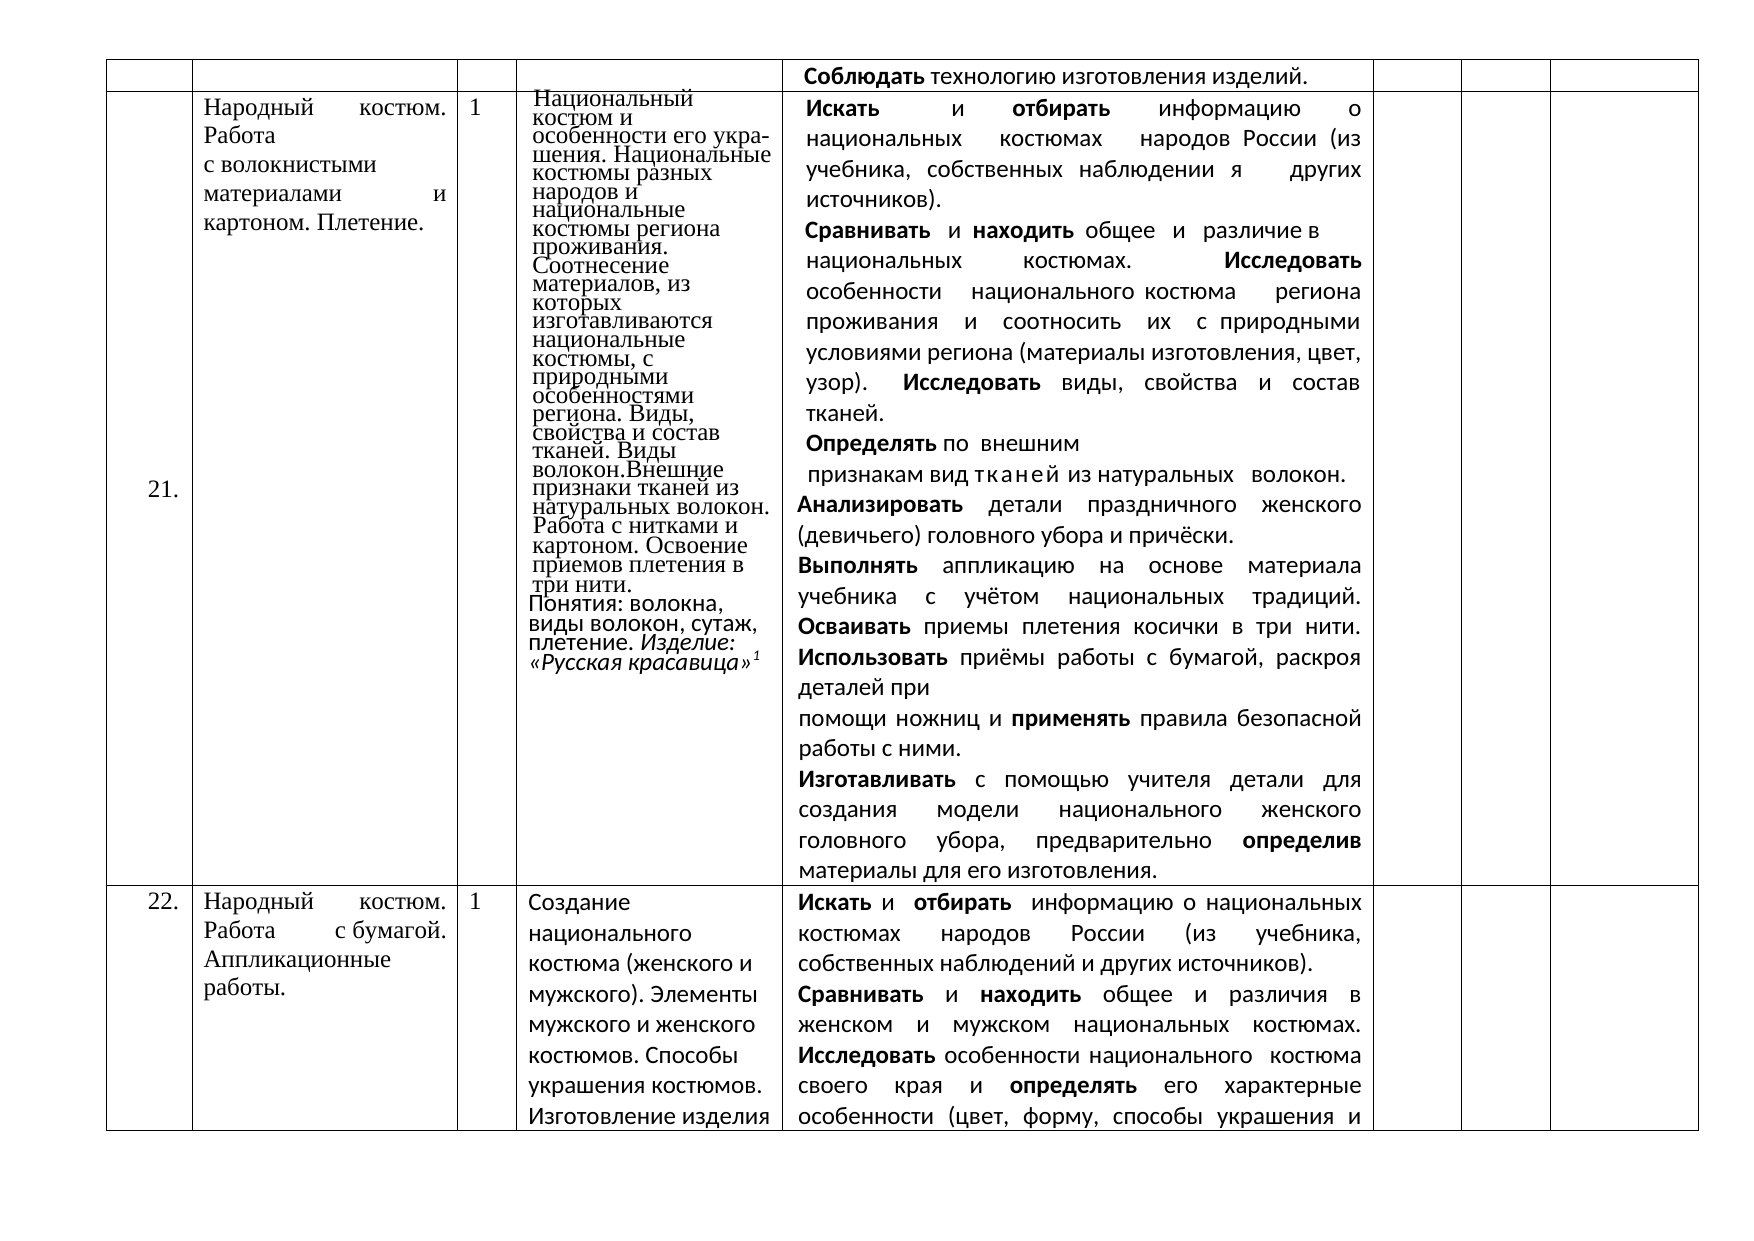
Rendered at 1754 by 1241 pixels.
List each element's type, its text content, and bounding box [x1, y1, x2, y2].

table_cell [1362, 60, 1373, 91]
table_cell 1 [458, 92, 516, 885]
table_cell [1374, 886, 1461, 1130]
table_cell [1551, 92, 1698, 885]
table_cell [1551, 886, 1698, 1130]
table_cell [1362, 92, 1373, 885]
table_cell [107, 60, 192, 91]
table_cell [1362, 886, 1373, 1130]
table_cell [1374, 92, 1461, 885]
table_cell [1374, 60, 1461, 91]
table_cell 1 [458, 60, 516, 91]
table_cell [1462, 92, 1550, 885]
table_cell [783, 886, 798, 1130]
table_cell [1462, 60, 1550, 91]
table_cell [193, 886, 457, 1130]
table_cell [193, 60, 457, 91]
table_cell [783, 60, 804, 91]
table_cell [517, 886, 782, 1130]
table_cell [1462, 886, 1550, 1130]
table_cell Национальный костюм и особенности его украшения. Национальные костюмы разных народов и национальные костюмы региона проживания. Соотнесение материалов, из которых изготавливаются национальные костюмы, с природными особенностями региона. Виды, свойства и состав тканей. Виды волокон.Внешние признаки тканей из натуральных волокон. Работа с нитками и картоном. Освоение приемов плетения в три нити. Понятия: волокна, виды волокон, сутаж, плетение. Изделие: «Русская красавица»1 [517, 92, 782, 885]
table_cell 1 [458, 886, 516, 1130]
table_cell [107, 92, 192, 885]
table_cell [107, 886, 192, 1130]
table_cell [517, 60, 782, 91]
table_cell Народный костюм. Работа с волокнистыми материалами и картоном. Плетение. [193, 92, 457, 885]
table_cell [1551, 60, 1698, 91]
